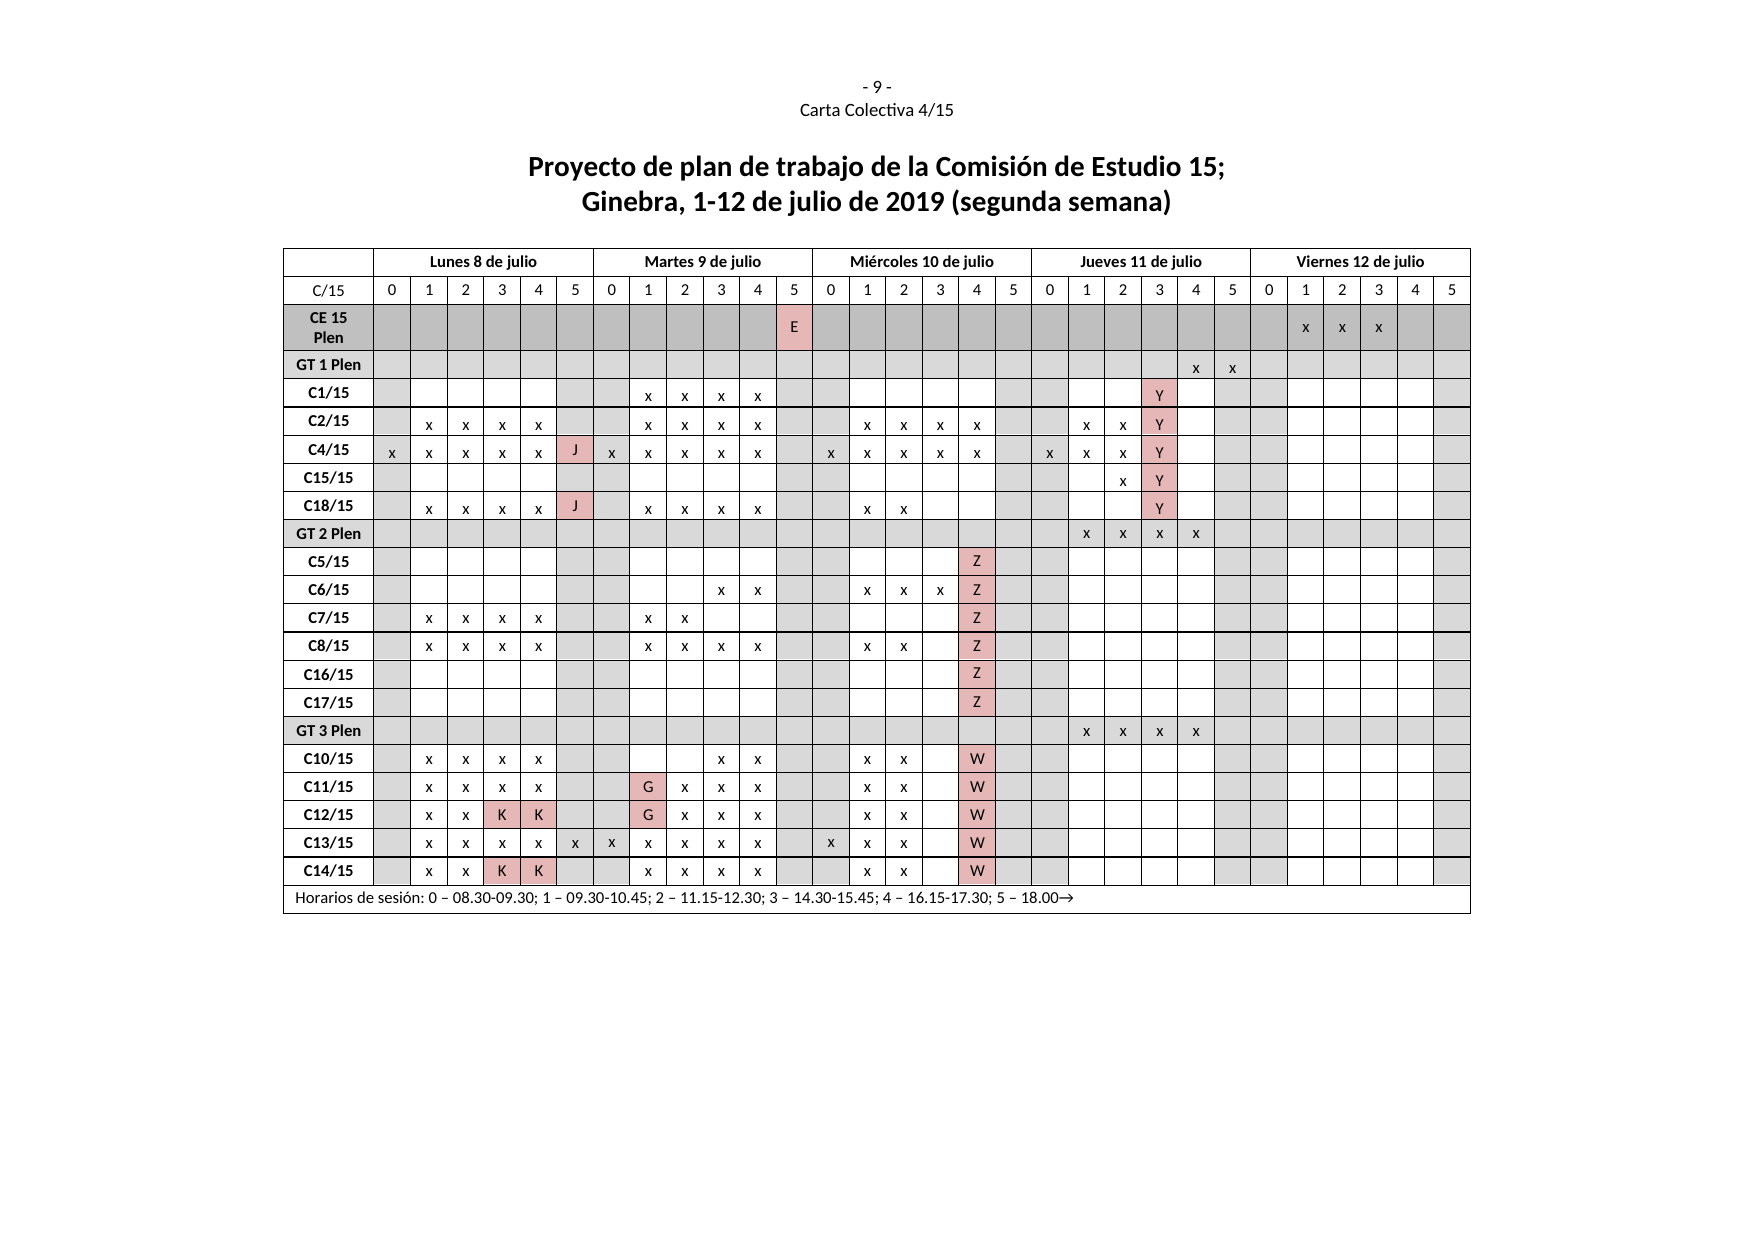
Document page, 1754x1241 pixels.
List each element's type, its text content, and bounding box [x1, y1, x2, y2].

table_cell [1069, 661, 1104, 688]
table_cell [1251, 464, 1287, 491]
table_cell [1434, 492, 1470, 519]
table_cell [1251, 604, 1287, 631]
table_cell G [630, 773, 666, 800]
table_cell x [850, 492, 885, 519]
table_cell [1434, 305, 1470, 350]
table_cell x [594, 829, 629, 856]
table_cell [1361, 464, 1397, 491]
table_cell x [521, 773, 556, 800]
table_cell [594, 379, 629, 406]
table_cell [1142, 745, 1177, 772]
table_cell Z [959, 633, 995, 659]
table_cell [1142, 773, 1177, 800]
table_cell [704, 689, 739, 716]
table_cell [448, 464, 483, 491]
table_cell x [1178, 717, 1214, 744]
table_cell [594, 745, 629, 772]
table_header [284, 249, 373, 276]
table_cell [557, 633, 593, 659]
table_cell [411, 689, 447, 716]
table_cell [1142, 604, 1177, 631]
table_cell [1288, 379, 1323, 406]
table_cell x [630, 379, 666, 406]
table_cell [1251, 548, 1287, 575]
table_cell 0 [1251, 277, 1287, 304]
table_cell x [740, 745, 776, 772]
table_cell x [557, 829, 593, 856]
table_cell [1251, 717, 1287, 744]
table_cell [777, 464, 812, 491]
table_cell [996, 305, 1031, 350]
table_cell Y [1142, 436, 1177, 463]
table_cell [1361, 576, 1397, 603]
table_cell [1215, 829, 1250, 856]
table_cell x [630, 858, 666, 884]
table_cell [594, 464, 629, 491]
table_cell [448, 661, 483, 688]
table_cell x [630, 633, 666, 659]
table_cell [1215, 858, 1250, 884]
table_cell [1032, 773, 1068, 800]
table_cell [1288, 520, 1323, 547]
table_cell C6/15 [284, 576, 373, 603]
table_cell [594, 520, 629, 547]
table_cell [923, 633, 958, 659]
table_cell [1434, 548, 1470, 575]
table_cell [813, 745, 849, 772]
table_cell x [704, 773, 739, 800]
table_cell C2/15 [284, 408, 373, 434]
table_cell x [448, 408, 483, 434]
table_cell [521, 305, 556, 350]
table_cell [1398, 858, 1433, 884]
table_cell [1324, 576, 1360, 603]
table_cell [740, 548, 776, 575]
table_cell [777, 576, 812, 603]
table_cell [1105, 604, 1141, 631]
table_cell [777, 745, 812, 772]
table_cell [777, 408, 812, 434]
table_cell [411, 576, 447, 603]
table_cell 4 [1398, 277, 1433, 304]
table_cell [630, 576, 666, 603]
table_cell [1105, 858, 1141, 884]
table_cell x [740, 436, 776, 463]
table_cell 3 [704, 277, 739, 304]
table_cell [813, 520, 849, 547]
table_cell [813, 464, 849, 491]
table_cell [557, 576, 593, 603]
table_cell [1032, 604, 1068, 631]
table_cell [1324, 745, 1360, 772]
table_cell x [704, 408, 739, 434]
table_cell K [484, 801, 520, 828]
table_cell [1361, 661, 1397, 688]
table_cell [923, 464, 958, 491]
table_cell x [959, 408, 995, 434]
table_cell [1324, 604, 1360, 631]
table_cell [411, 351, 447, 378]
table_cell x [484, 408, 520, 434]
table_cell [813, 492, 849, 519]
table_cell [1032, 717, 1068, 744]
table_cell [557, 464, 593, 491]
table_cell x [704, 801, 739, 828]
table_cell x [411, 829, 447, 856]
table_cell [1178, 408, 1214, 434]
table_cell [1178, 379, 1214, 406]
table_cell [1105, 548, 1141, 575]
table_cell [740, 717, 776, 744]
table_cell W [959, 829, 995, 856]
table_cell E [777, 305, 812, 350]
table_cell x [448, 801, 483, 828]
table_cell [1398, 661, 1433, 688]
table_cell [411, 520, 447, 547]
table_cell [557, 408, 593, 434]
table_cell [1105, 633, 1141, 659]
table_cell [996, 689, 1031, 716]
table_cell [1288, 604, 1323, 631]
table_cell [594, 576, 629, 603]
table_cell [1324, 829, 1360, 856]
table_cell [1288, 351, 1323, 378]
table_cell [704, 520, 739, 547]
table_cell [557, 548, 593, 575]
table_cell [1069, 492, 1104, 519]
table_cell [996, 436, 1031, 463]
table_cell [1251, 858, 1287, 884]
table_cell [1398, 773, 1433, 800]
table_cell [1142, 661, 1177, 688]
table_cell [1288, 633, 1323, 659]
table_cell [1215, 464, 1250, 491]
table_cell [1324, 436, 1360, 463]
table_cell [1288, 492, 1323, 519]
table_cell [850, 351, 885, 378]
table_cell [996, 576, 1031, 603]
table_cell [1178, 633, 1214, 659]
table_cell x [1069, 717, 1104, 744]
table_cell [996, 520, 1031, 547]
table_cell [594, 633, 629, 659]
table_cell [1434, 436, 1470, 463]
table_cell [374, 408, 410, 434]
table_cell [1288, 436, 1323, 463]
table_cell x [959, 436, 995, 463]
table_cell [1434, 661, 1470, 688]
table_cell x [704, 379, 739, 406]
table_cell [484, 689, 520, 716]
table_cell [1105, 305, 1141, 350]
table_cell 2 [886, 277, 922, 304]
table_cell [813, 633, 849, 659]
table_cell [1251, 661, 1287, 688]
table_cell x [667, 858, 703, 884]
table_cell [1398, 745, 1433, 772]
table_cell x [1105, 408, 1141, 434]
table_cell [1251, 520, 1287, 547]
table_cell x [704, 633, 739, 659]
table_cell [374, 661, 410, 688]
table_cell x [411, 745, 447, 772]
table_cell [1215, 520, 1250, 547]
table_cell [996, 604, 1031, 631]
table_cell [1105, 492, 1141, 519]
table_cell [1178, 858, 1214, 884]
table_cell 1 [850, 277, 885, 304]
table_cell x [484, 604, 520, 631]
table_cell x [850, 801, 885, 828]
table_cell [374, 520, 410, 547]
table_cell x [886, 745, 922, 772]
table_cell 2 [1105, 277, 1141, 304]
table_cell x [850, 773, 885, 800]
table_cell 1 [630, 277, 666, 304]
table_cell [521, 520, 556, 547]
table_cell [1105, 576, 1141, 603]
table_cell [1288, 464, 1323, 491]
table_cell [1324, 408, 1360, 434]
table_cell [1361, 717, 1397, 744]
table_cell 0 [813, 277, 849, 304]
table_cell [1434, 689, 1470, 716]
table_cell [1032, 633, 1068, 659]
table_cell [1105, 661, 1141, 688]
table_cell [1251, 801, 1287, 828]
table_cell [850, 604, 885, 631]
table_cell [557, 858, 593, 884]
table_cell [996, 408, 1031, 434]
table_cell [448, 548, 483, 575]
table_cell x [923, 408, 958, 434]
table_cell 2 [448, 277, 483, 304]
table_cell 0 [1032, 277, 1068, 304]
table_cell x [886, 633, 922, 659]
table_cell [740, 661, 776, 688]
table_cell [740, 689, 776, 716]
table_cell [777, 801, 812, 828]
table_cell [1398, 633, 1433, 659]
table_cell [1215, 689, 1250, 716]
table_cell [813, 408, 849, 434]
table_cell [521, 576, 556, 603]
table_cell [1324, 492, 1360, 519]
table_cell [667, 661, 703, 688]
table_cell x [886, 492, 922, 519]
table_cell [1398, 717, 1433, 744]
table_cell [777, 661, 812, 688]
table_cell [813, 661, 849, 688]
table_cell [630, 548, 666, 575]
table_cell [777, 379, 812, 406]
table_cell x [667, 492, 703, 519]
table_cell [1251, 745, 1287, 772]
table_cell [1434, 604, 1470, 631]
table_cell x [1361, 305, 1397, 350]
table_cell J [557, 492, 593, 519]
table_cell [1434, 745, 1470, 772]
table_cell [1069, 548, 1104, 575]
table_cell [667, 576, 703, 603]
table_cell x [813, 436, 849, 463]
table_cell x [667, 408, 703, 434]
table_cell x [850, 436, 885, 463]
table_cell [594, 661, 629, 688]
table_cell x [923, 576, 958, 603]
table_cell [886, 305, 922, 350]
table_cell x [630, 604, 666, 631]
table_cell x [630, 436, 666, 463]
table_cell x [704, 858, 739, 884]
table_cell x [704, 745, 739, 772]
table_cell [813, 379, 849, 406]
table_cell Y [1142, 464, 1177, 491]
table_cell x [740, 408, 776, 434]
table_cell [1178, 604, 1214, 631]
table_cell [923, 745, 958, 772]
table_cell [1032, 408, 1068, 434]
table_cell x [1105, 436, 1141, 463]
table_cell [1398, 548, 1433, 575]
table_cell [594, 408, 629, 434]
table_cell [594, 305, 629, 350]
table_cell K [484, 858, 520, 884]
table_cell [1178, 576, 1214, 603]
table_cell [1178, 492, 1214, 519]
table_cell [1361, 492, 1397, 519]
table_cell x [1105, 464, 1141, 491]
table_cell [1324, 520, 1360, 547]
table_cell [1142, 548, 1177, 575]
table_cell [484, 520, 520, 547]
table_cell [996, 745, 1031, 772]
table_cell [1434, 717, 1470, 744]
table_cell [1032, 464, 1068, 491]
table_cell [1215, 773, 1250, 800]
table_cell [813, 351, 849, 378]
table_cell [667, 689, 703, 716]
table_cell [557, 773, 593, 800]
table_cell [850, 689, 885, 716]
table_cell x [667, 379, 703, 406]
table_cell [630, 520, 666, 547]
table_cell [1215, 717, 1250, 744]
table_cell [374, 801, 410, 828]
table_cell [1251, 492, 1287, 519]
table_cell [1288, 858, 1323, 884]
table_cell [1398, 408, 1433, 434]
table_cell [1361, 604, 1397, 631]
table_cell [1215, 801, 1250, 828]
table_cell 1 [1069, 277, 1104, 304]
table_cell [1288, 408, 1323, 434]
table_header Martes 9 de julio [594, 249, 812, 276]
table_cell [1178, 689, 1214, 716]
table_cell C12/15 [284, 801, 373, 828]
table_cell x [1069, 408, 1104, 434]
table_header Lunes 8 de julio [374, 249, 593, 276]
table_cell [1434, 858, 1470, 884]
table_cell [521, 661, 556, 688]
table_cell [1398, 604, 1433, 631]
table_cell [740, 351, 776, 378]
table_cell [374, 492, 410, 519]
table_cell [704, 604, 739, 631]
table_cell [630, 464, 666, 491]
table_cell [1324, 379, 1360, 406]
table_cell [557, 661, 593, 688]
table_cell [1069, 858, 1104, 884]
table_cell [594, 801, 629, 828]
table_cell [1361, 520, 1397, 547]
table_cell x [448, 492, 483, 519]
table_cell [374, 305, 410, 350]
table_cell W [959, 801, 995, 828]
table_cell [594, 548, 629, 575]
table_cell [557, 604, 593, 631]
table_cell [1361, 351, 1397, 378]
table_cell [1069, 604, 1104, 631]
table_cell [704, 351, 739, 378]
table_cell [594, 492, 629, 519]
table_cell [740, 464, 776, 491]
table_cell x [411, 773, 447, 800]
table_cell 0 [374, 277, 410, 304]
title Proyecto de plan de trabajo de la Comisión de Estudio 15; Ginebra, 1-12 de julio de 2019 (segunda semana) [118, 148, 1636, 219]
table_cell [374, 858, 410, 884]
table_cell [813, 801, 849, 828]
table_cell [1434, 379, 1470, 406]
table_cell [1324, 801, 1360, 828]
table_cell [594, 351, 629, 378]
table_cell [886, 689, 922, 716]
table_cell x [1178, 520, 1214, 547]
table_cell x [886, 801, 922, 828]
table_cell [1215, 633, 1250, 659]
table_cell x [484, 773, 520, 800]
table_cell 5 [996, 277, 1031, 304]
table_cell x [704, 436, 739, 463]
table_cell [1032, 379, 1068, 406]
table_cell [1398, 801, 1433, 828]
table_cell x [886, 858, 922, 884]
table_cell [557, 379, 593, 406]
table_cell [777, 773, 812, 800]
table_cell [1032, 548, 1068, 575]
table_cell [594, 773, 629, 800]
table_cell [1288, 717, 1323, 744]
table_cell [1361, 773, 1397, 800]
table_cell [1215, 408, 1250, 434]
table_cell [1288, 773, 1323, 800]
table_cell [777, 717, 812, 744]
table_cell [411, 379, 447, 406]
table_cell x [411, 604, 447, 631]
table_cell [886, 661, 922, 688]
table_cell [886, 520, 922, 547]
table_cell [886, 604, 922, 631]
table_cell G [630, 801, 666, 828]
table_cell [374, 576, 410, 603]
table_cell 3 [923, 277, 958, 304]
table_cell x [484, 745, 520, 772]
table_cell [886, 548, 922, 575]
table_cell [704, 464, 739, 491]
table_cell [1251, 408, 1287, 434]
table_cell [594, 689, 629, 716]
table_cell x [1215, 351, 1250, 378]
table_cell [1105, 689, 1141, 716]
table_cell [813, 604, 849, 631]
table_cell [521, 689, 556, 716]
table_cell [557, 689, 593, 716]
table_cell [594, 604, 629, 631]
table_cell [1142, 351, 1177, 378]
table_cell [1434, 520, 1470, 547]
table_cell 0 [594, 277, 629, 304]
table_cell [1361, 408, 1397, 434]
table_cell Y [1142, 492, 1177, 519]
table_cell [448, 305, 483, 350]
table_cell x [448, 604, 483, 631]
table_cell [1324, 717, 1360, 744]
table_cell [557, 305, 593, 350]
table_cell [1105, 379, 1141, 406]
table_cell [1215, 548, 1250, 575]
table_cell [1032, 576, 1068, 603]
table_cell [850, 548, 885, 575]
table_cell x [704, 829, 739, 856]
table_cell [1324, 689, 1360, 716]
table_cell [886, 379, 922, 406]
table_cell [484, 379, 520, 406]
table_cell [667, 717, 703, 744]
table_cell 4 [740, 277, 776, 304]
table_cell [777, 689, 812, 716]
table_cell 3 [1142, 277, 1177, 304]
table_cell [1069, 773, 1104, 800]
table_cell x [630, 492, 666, 519]
table_cell [1434, 801, 1470, 828]
table_cell [1105, 773, 1141, 800]
table_cell [996, 661, 1031, 688]
table_cell [923, 604, 958, 631]
table_cell [374, 745, 410, 772]
table_cell [923, 379, 958, 406]
table_cell [1215, 305, 1250, 350]
table_cell [557, 745, 593, 772]
table_cell [959, 717, 995, 744]
table_cell [850, 717, 885, 744]
table_cell [996, 351, 1031, 378]
table_cell [740, 305, 776, 350]
table_cell [1142, 858, 1177, 884]
table_cell x [521, 492, 556, 519]
table_cell [886, 351, 922, 378]
table_cell [1032, 829, 1068, 856]
table_cell [740, 604, 776, 631]
table_cell [1032, 305, 1068, 350]
table_cell x [411, 801, 447, 828]
table_cell [1434, 633, 1470, 659]
table_cell 3 [1361, 277, 1397, 304]
table_cell [1324, 858, 1360, 884]
table_cell x [484, 829, 520, 856]
table_cell [923, 548, 958, 575]
table_cell C16/15 [284, 661, 373, 688]
table_cell [1178, 436, 1214, 463]
table_cell [813, 576, 849, 603]
table_cell [1105, 745, 1141, 772]
table_cell [996, 801, 1031, 828]
table_cell 1 [411, 277, 447, 304]
table_cell [374, 717, 410, 744]
table_cell [1069, 379, 1104, 406]
table_cell [1178, 773, 1214, 800]
table_cell x [667, 604, 703, 631]
table_cell x [886, 408, 922, 434]
table_cell [1142, 829, 1177, 856]
table_cell [1032, 661, 1068, 688]
table_cell [411, 464, 447, 491]
table_cell [813, 858, 849, 884]
table_cell [1288, 689, 1323, 716]
table_cell W [959, 745, 995, 772]
table_cell [1398, 379, 1433, 406]
table_cell [448, 576, 483, 603]
table_cell 5 [1215, 277, 1250, 304]
table_cell [777, 604, 812, 631]
table_cell GT 2 Plen [284, 520, 373, 547]
table_cell x [521, 633, 556, 659]
table_cell [1361, 379, 1397, 406]
table_cell [411, 305, 447, 350]
table_cell x [740, 576, 776, 603]
table_cell [374, 548, 410, 575]
table_cell C1/15 [284, 379, 373, 406]
table_cell [923, 492, 958, 519]
table_cell [667, 464, 703, 491]
table_cell [448, 520, 483, 547]
table_cell [1215, 661, 1250, 688]
table_cell x [740, 379, 776, 406]
table_cell [557, 717, 593, 744]
table_cell [1251, 773, 1287, 800]
table_cell [1434, 464, 1470, 491]
table_cell [374, 773, 410, 800]
table_cell x [850, 745, 885, 772]
table_cell Z [959, 661, 995, 688]
table_cell [484, 576, 520, 603]
table_cell C7/15 [284, 604, 373, 631]
table_cell x [813, 829, 849, 856]
table_cell x [521, 745, 556, 772]
table_header Jueves 11 de julio [1032, 249, 1250, 276]
table_cell x [630, 829, 666, 856]
table_cell 5 [777, 277, 812, 304]
table_cell C5/15 [284, 548, 373, 575]
table_cell C4/15 [284, 436, 373, 463]
table_cell [850, 464, 885, 491]
table_cell [1434, 351, 1470, 378]
table_cell [886, 464, 922, 491]
table_cell [484, 305, 520, 350]
table_cell Z [959, 689, 995, 716]
table_cell [1251, 829, 1287, 856]
table_cell [521, 548, 556, 575]
table_cell [1069, 829, 1104, 856]
table_cell [923, 520, 958, 547]
table_cell [1361, 829, 1397, 856]
table_cell 5 [557, 277, 593, 304]
table_cell [1324, 464, 1360, 491]
table_cell [813, 548, 849, 575]
table_cell [777, 548, 812, 575]
table_cell [1142, 305, 1177, 350]
table_cell x [704, 492, 739, 519]
table_cell [923, 801, 958, 828]
table_cell C15/15 [284, 464, 373, 491]
table_cell x [1288, 305, 1323, 350]
table_cell x [740, 773, 776, 800]
table_cell W [959, 773, 995, 800]
table_cell [1434, 773, 1470, 800]
table_cell x [521, 408, 556, 434]
table_cell [704, 661, 739, 688]
table_cell [1251, 379, 1287, 406]
table_cell [996, 829, 1031, 856]
table_cell Y [1142, 408, 1177, 434]
table_cell [1251, 689, 1287, 716]
table_cell C11/15 [284, 773, 373, 800]
table_cell 5 [1434, 277, 1470, 304]
table_cell [813, 689, 849, 716]
table_cell [374, 633, 410, 659]
table_cell [1142, 576, 1177, 603]
table_cell [1142, 801, 1177, 828]
table_cell [813, 717, 849, 744]
table_cell [740, 520, 776, 547]
table_cell [1069, 305, 1104, 350]
table_cell [448, 351, 483, 378]
table_cell [448, 717, 483, 744]
table_cell x [740, 829, 776, 856]
table_cell [411, 661, 447, 688]
table_cell x [886, 773, 922, 800]
table_cell [374, 829, 410, 856]
table_cell [1434, 829, 1470, 856]
table_cell [1069, 576, 1104, 603]
table_cell [1215, 492, 1250, 519]
table_cell x [740, 801, 776, 828]
table_cell [1178, 829, 1214, 856]
table_cell [1069, 351, 1104, 378]
table_cell [923, 351, 958, 378]
table_cell [484, 717, 520, 744]
table_cell [594, 858, 629, 884]
table_header Viernes 12 de julio [1251, 249, 1470, 276]
table_cell x [448, 773, 483, 800]
table_cell [1324, 351, 1360, 378]
table_cell [521, 351, 556, 378]
table_cell x [521, 604, 556, 631]
table_cell [1361, 689, 1397, 716]
table_cell [1178, 801, 1214, 828]
table_cell x [484, 436, 520, 463]
table_cell x [850, 408, 885, 434]
table_cell [594, 717, 629, 744]
table_cell [557, 520, 593, 547]
table_cell x [1069, 520, 1104, 547]
table_cell [630, 661, 666, 688]
table_cell [374, 379, 410, 406]
table_cell [1215, 604, 1250, 631]
table_cell [667, 351, 703, 378]
table_cell [1361, 745, 1397, 772]
table_cell x [704, 576, 739, 603]
table_cell [557, 801, 593, 828]
table_cell [484, 548, 520, 575]
table_cell [521, 464, 556, 491]
table_cell [777, 351, 812, 378]
table_cell x [1105, 717, 1141, 744]
table_cell x [850, 576, 885, 603]
table_cell [448, 689, 483, 716]
table_cell [959, 520, 995, 547]
table_cell [777, 858, 812, 884]
table_cell [1324, 773, 1360, 800]
table_cell [1069, 801, 1104, 828]
table_cell [1142, 689, 1177, 716]
table_cell [1069, 464, 1104, 491]
table_cell [1032, 858, 1068, 884]
table_cell [886, 717, 922, 744]
table_cell GT 1 Plen [284, 351, 373, 378]
table_cell [667, 520, 703, 547]
table_cell [557, 351, 593, 378]
table_cell [1398, 436, 1433, 463]
table_cell [850, 379, 885, 406]
table_cell C17/15 [284, 689, 373, 716]
table_cell [630, 689, 666, 716]
table_cell [777, 829, 812, 856]
table_cell [959, 464, 995, 491]
table_cell [923, 829, 958, 856]
table_cell [1324, 548, 1360, 575]
table_cell [1251, 576, 1287, 603]
table_cell [923, 689, 958, 716]
table_cell [923, 773, 958, 800]
table_cell C18/15 [284, 492, 373, 519]
table_cell x [1178, 351, 1214, 378]
table_cell x [521, 436, 556, 463]
table_cell x [923, 436, 958, 463]
table_cell [1069, 633, 1104, 659]
table_cell [1324, 633, 1360, 659]
table_cell [1434, 408, 1470, 434]
table_cell x [886, 436, 922, 463]
table_cell [1398, 464, 1433, 491]
table_cell [484, 464, 520, 491]
table_cell [1398, 829, 1433, 856]
table_cell Y [1142, 379, 1177, 406]
table_cell C14/15 [284, 858, 373, 884]
table_cell [996, 492, 1031, 519]
table_cell [1434, 576, 1470, 603]
table_cell x [594, 436, 629, 463]
table_cell [1178, 464, 1214, 491]
table_cell [667, 305, 703, 350]
table_cell [996, 633, 1031, 659]
table_cell [1142, 633, 1177, 659]
table_cell x [448, 745, 483, 772]
table_cell x [886, 829, 922, 856]
table_cell [1398, 492, 1433, 519]
table_cell W [959, 858, 995, 884]
table_cell [1215, 745, 1250, 772]
table_cell x [448, 436, 483, 463]
table_cell [1361, 436, 1397, 463]
table_cell [923, 305, 958, 350]
table_cell [777, 436, 812, 463]
table_cell [1324, 661, 1360, 688]
table_cell 4 [959, 277, 995, 304]
table_cell [813, 305, 849, 350]
table_cell [1032, 492, 1068, 519]
table_cell [1069, 689, 1104, 716]
table_cell x [484, 633, 520, 659]
table_cell 4 [1178, 277, 1214, 304]
table_cell [1251, 633, 1287, 659]
table_cell [850, 305, 885, 350]
table_cell K [521, 801, 556, 828]
table_cell [1105, 829, 1141, 856]
table_cell x [448, 633, 483, 659]
table_cell [1032, 520, 1068, 547]
table_cell Z [959, 548, 995, 575]
table_cell x [411, 858, 447, 884]
table_cell [1032, 351, 1068, 378]
table_cell x [850, 829, 885, 856]
table_cell [777, 633, 812, 659]
table_cell [850, 520, 885, 547]
table_cell [1032, 689, 1068, 716]
table_cell x [1142, 520, 1177, 547]
table_cell [630, 351, 666, 378]
table_cell x [740, 492, 776, 519]
table_cell [374, 464, 410, 491]
table_cell [777, 492, 812, 519]
table_cell [1398, 351, 1433, 378]
table_cell [704, 548, 739, 575]
table_cell [777, 520, 812, 547]
table_cell [1215, 576, 1250, 603]
table_cell x [667, 633, 703, 659]
table_cell [1032, 745, 1068, 772]
table_cell [959, 351, 995, 378]
table_cell [996, 464, 1031, 491]
table_cell x [667, 801, 703, 828]
table_cell [1069, 745, 1104, 772]
table_cell 4 [521, 277, 556, 304]
table_cell [630, 305, 666, 350]
table_cell [1251, 305, 1287, 350]
table_cell [630, 717, 666, 744]
table_cell [1288, 548, 1323, 575]
table_cell [1178, 661, 1214, 688]
table_cell [996, 379, 1031, 406]
table_cell [1178, 548, 1214, 575]
table_cell [1398, 576, 1433, 603]
table_cell x [850, 633, 885, 659]
table_cell [374, 351, 410, 378]
table_cell 2 [667, 277, 703, 304]
table_cell [996, 548, 1031, 575]
table_header Miércoles 10 de julio [813, 249, 1031, 276]
table_cell 1 [1288, 277, 1323, 304]
table_cell x [484, 492, 520, 519]
table_cell x [1032, 436, 1068, 463]
table_cell x [886, 576, 922, 603]
table_cell x [448, 829, 483, 856]
table_cell [448, 379, 483, 406]
table_cell [1105, 801, 1141, 828]
table_cell Z [959, 604, 995, 631]
table_cell [1361, 548, 1397, 575]
table_cell [813, 773, 849, 800]
table_cell [923, 661, 958, 688]
table_cell [1361, 858, 1397, 884]
table_cell [923, 717, 958, 744]
table_cell [1398, 520, 1433, 547]
table_cell x [740, 633, 776, 659]
table_cell x [1142, 717, 1177, 744]
table_cell x [374, 436, 410, 463]
table_cell [1288, 829, 1323, 856]
table_cell x [448, 858, 483, 884]
table_cell [959, 379, 995, 406]
table_cell [1215, 379, 1250, 406]
table_cell x [411, 408, 447, 434]
table_cell x [521, 829, 556, 856]
table_cell x [667, 773, 703, 800]
table_cell [667, 745, 703, 772]
table_cell [521, 379, 556, 406]
table_cell CE 15 Plen [284, 305, 373, 350]
table_cell C10/15 [284, 745, 373, 772]
table_cell 3 [484, 277, 520, 304]
table_cell [1361, 801, 1397, 828]
table_cell x [411, 492, 447, 519]
table_cell [484, 351, 520, 378]
table_cell x [1105, 520, 1141, 547]
table_cell x [850, 858, 885, 884]
table_cell x [667, 829, 703, 856]
table_cell [1251, 436, 1287, 463]
table_cell [484, 661, 520, 688]
table_cell [1251, 351, 1287, 378]
table_cell [1032, 801, 1068, 828]
table_cell x [411, 633, 447, 659]
table_cell GT 3 Plen [284, 717, 373, 744]
table_cell J [557, 436, 593, 463]
table_cell [411, 717, 447, 744]
table_cell x [1069, 436, 1104, 463]
table_cell x [411, 436, 447, 463]
table_cell C8/15 [284, 633, 373, 659]
table_cell C13/15 [284, 829, 373, 856]
table_cell [1398, 689, 1433, 716]
table_cell 2 [1324, 277, 1360, 304]
table_cell Horarios de sesión: 0 – 08.30-09.30; 1 – 09.30-10.45; 2 – 11.15-12.30; 3 – 14.30-15.45; 4 – 16.15-17.30; 5 – 18.00→ [284, 886, 1470, 913]
table_cell x [1324, 305, 1360, 350]
table_cell [1105, 351, 1141, 378]
table_cell [630, 745, 666, 772]
table_cell x [630, 408, 666, 434]
table_cell [704, 305, 739, 350]
table_cell [374, 604, 410, 631]
table_cell [521, 717, 556, 744]
table_cell [667, 548, 703, 575]
table_cell C/15 [284, 277, 373, 304]
table_cell [996, 773, 1031, 800]
table_cell [996, 858, 1031, 884]
table_cell [1178, 745, 1214, 772]
table_cell [996, 717, 1031, 744]
table_cell Z [959, 576, 995, 603]
table_cell [1288, 745, 1323, 772]
table_cell [959, 305, 995, 350]
table_cell x [740, 858, 776, 884]
table_cell [704, 717, 739, 744]
table_cell [1398, 305, 1433, 350]
table_cell [959, 492, 995, 519]
table_cell [1178, 305, 1214, 350]
table_cell x [667, 436, 703, 463]
table_cell [1288, 801, 1323, 828]
table_cell [411, 548, 447, 575]
table_cell [850, 661, 885, 688]
table_cell [1215, 436, 1250, 463]
table_cell [374, 689, 410, 716]
table_cell [923, 858, 958, 884]
table_cell [1361, 633, 1397, 659]
table_cell K [521, 858, 556, 884]
table_cell [1288, 576, 1323, 603]
table_cell [1288, 661, 1323, 688]
